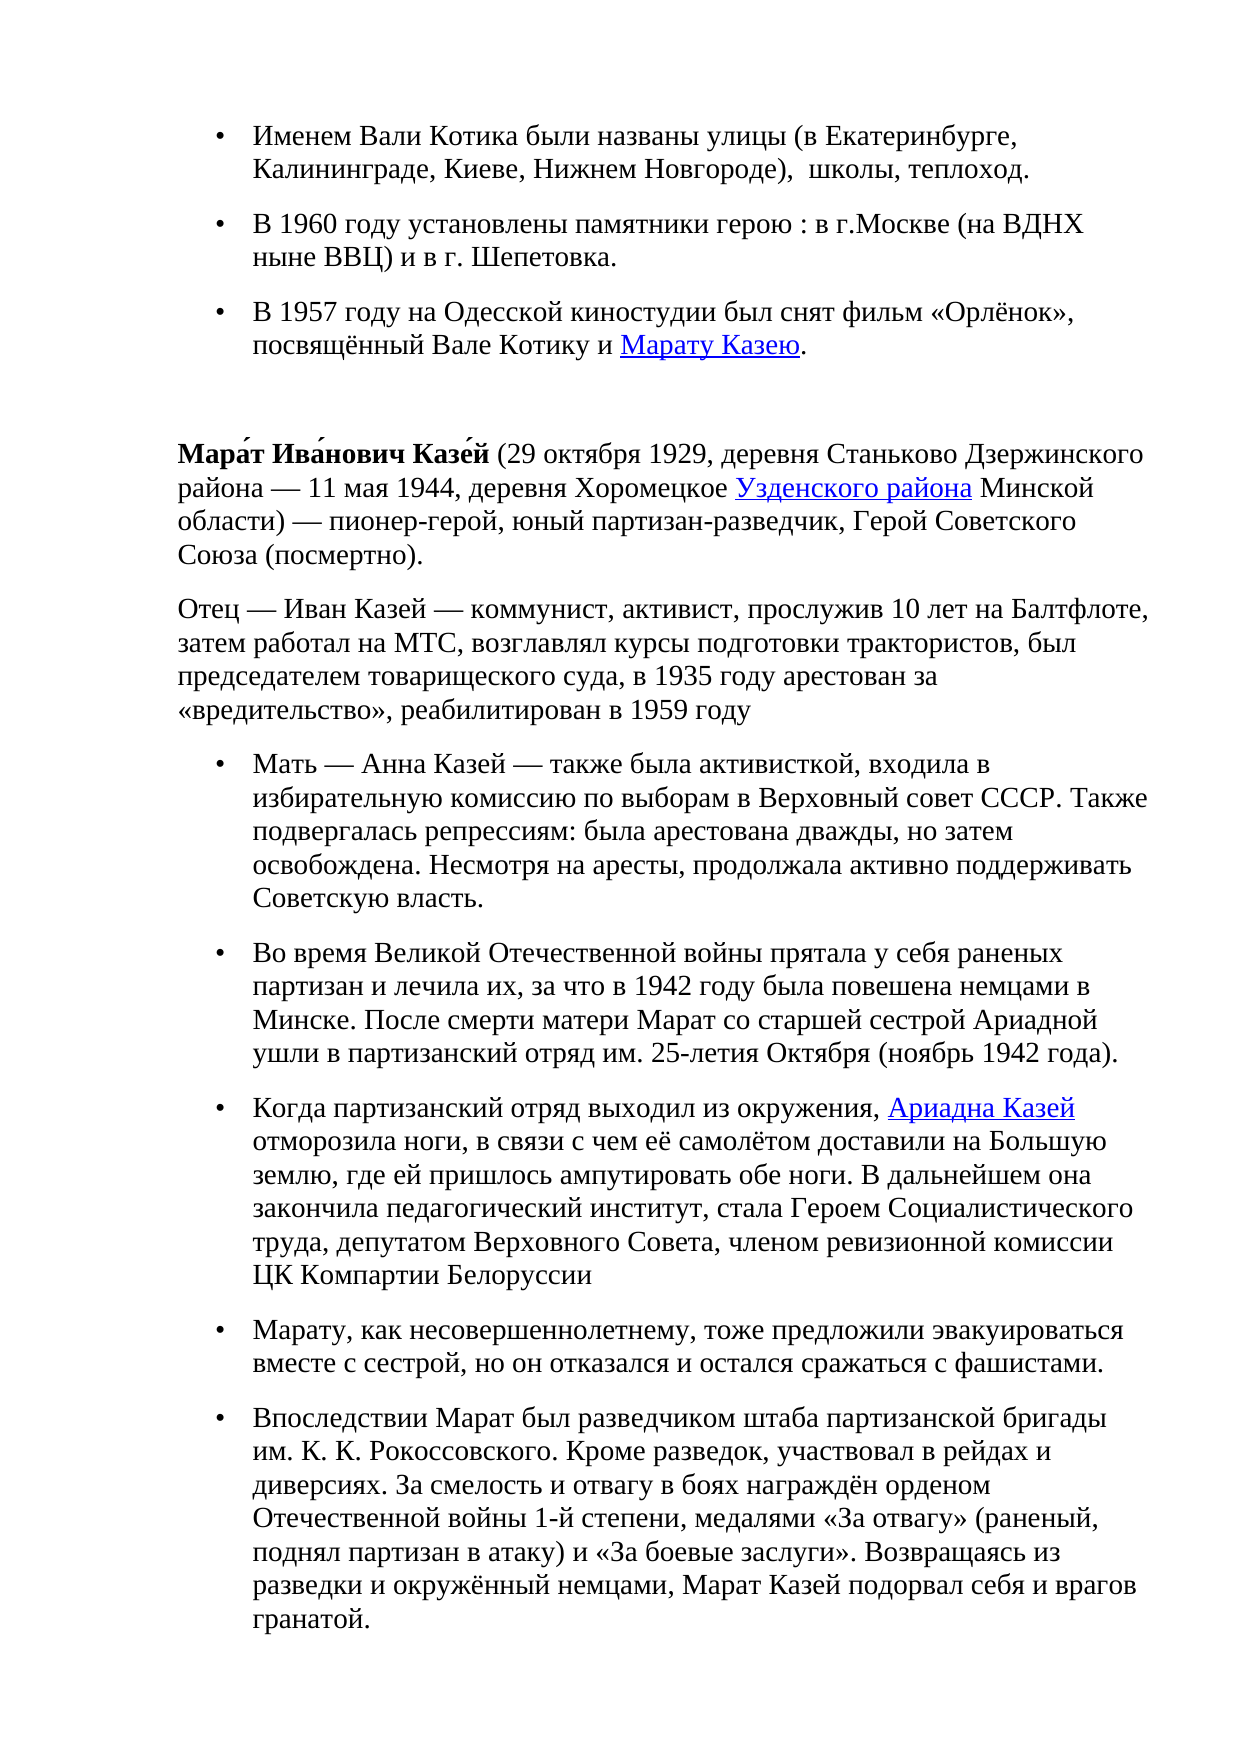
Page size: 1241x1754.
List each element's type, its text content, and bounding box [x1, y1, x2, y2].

list В 1960 году установлены памятники герою : в г.Москве (на ВДНХ ныне ВВЦ) и в г. Шепетовка. [215, 206, 1152, 273]
list Когда партизанский отряд выходил из окружения, Ариадна Казей отморозила ноги, в связи с чем её самолётом доставили на Большую землю, где ей пришлось ампутировать обе ноги. В дальнейшем она закончила педагогический институт, стала Героем Социалистического труда, депутатом Верховного Совета, членом ревизионной комиссии ЦК Компартии Белоруссии [215, 1090, 1152, 1291]
list Впоследствии Марат был разведчиком штаба партизанской бригады им. К. К. Рокоссовского. Кроме разведок, участвовал в рейдах и диверсиях. За смелость и отвагу в боях награждён орденом Отечественной войны 1-й степени, медалями «За отвагу» (раненый, поднял партизан в атаку) и «За боевые заслуги». Возвращаясь из разведки и окружённый немцами, Марат Казей подорвал себя и врагов гранатой. [215, 1400, 1152, 1634]
text Мара́т Ива́нович Казе́й (29 октября 1929, деревня Станьково Дзержинского района — 11 мая 1944, деревня Хоромецкое Узденского района Минской области) — пионер-герой, юный партизан-разведчик, Герой Советского Союза (посмертно). [177, 436, 1152, 570]
list Именем Вали Котика были названы улицы (в Екатеринбурге, Калининграде, Киеве, Нижнем Новгороде), школы, теплоход. [215, 118, 1152, 185]
list Мать — Анна Казей — также была активисткой, входила в избирательную комиссию по выборам в Верховный совет СССР. Также подвергалась репрессиям: была арестована дважды, но затем освобождена. Несмотря на аресты, продолжала активно поддерживать Советскую власть. [215, 746, 1152, 914]
list Марату, как несовершеннолетнему, тоже предложили эвакуироваться вместе с сестрой, но он отказался и остался сражаться с фашистами. [215, 1312, 1152, 1379]
list Во время Великой Отечественной войны прятала у себя раненых партизан и лечила их, за что в 1942 году была повешена немцами в Минске. После смерти матери Марат со старшей сестрой Ариадной ушли в партизанский отряд им. 25-летия Октября (ноябрь 1942 года). [215, 935, 1152, 1069]
list В 1957 году на Одесской киностудии был снят фильм «Орлёнок», посвящённый Вале Котику и Марату Казею. [215, 294, 1152, 361]
text Отец — Иван Казей — коммунист, активист, прослужив 10 лет на Балтфлоте, затем работал на МТС, возглавлял курсы подготовки трактористов, был председателем товарищеского суда, в 1935 году арестован за «вредительство», реабилитирован в 1959 году [177, 591, 1152, 725]
